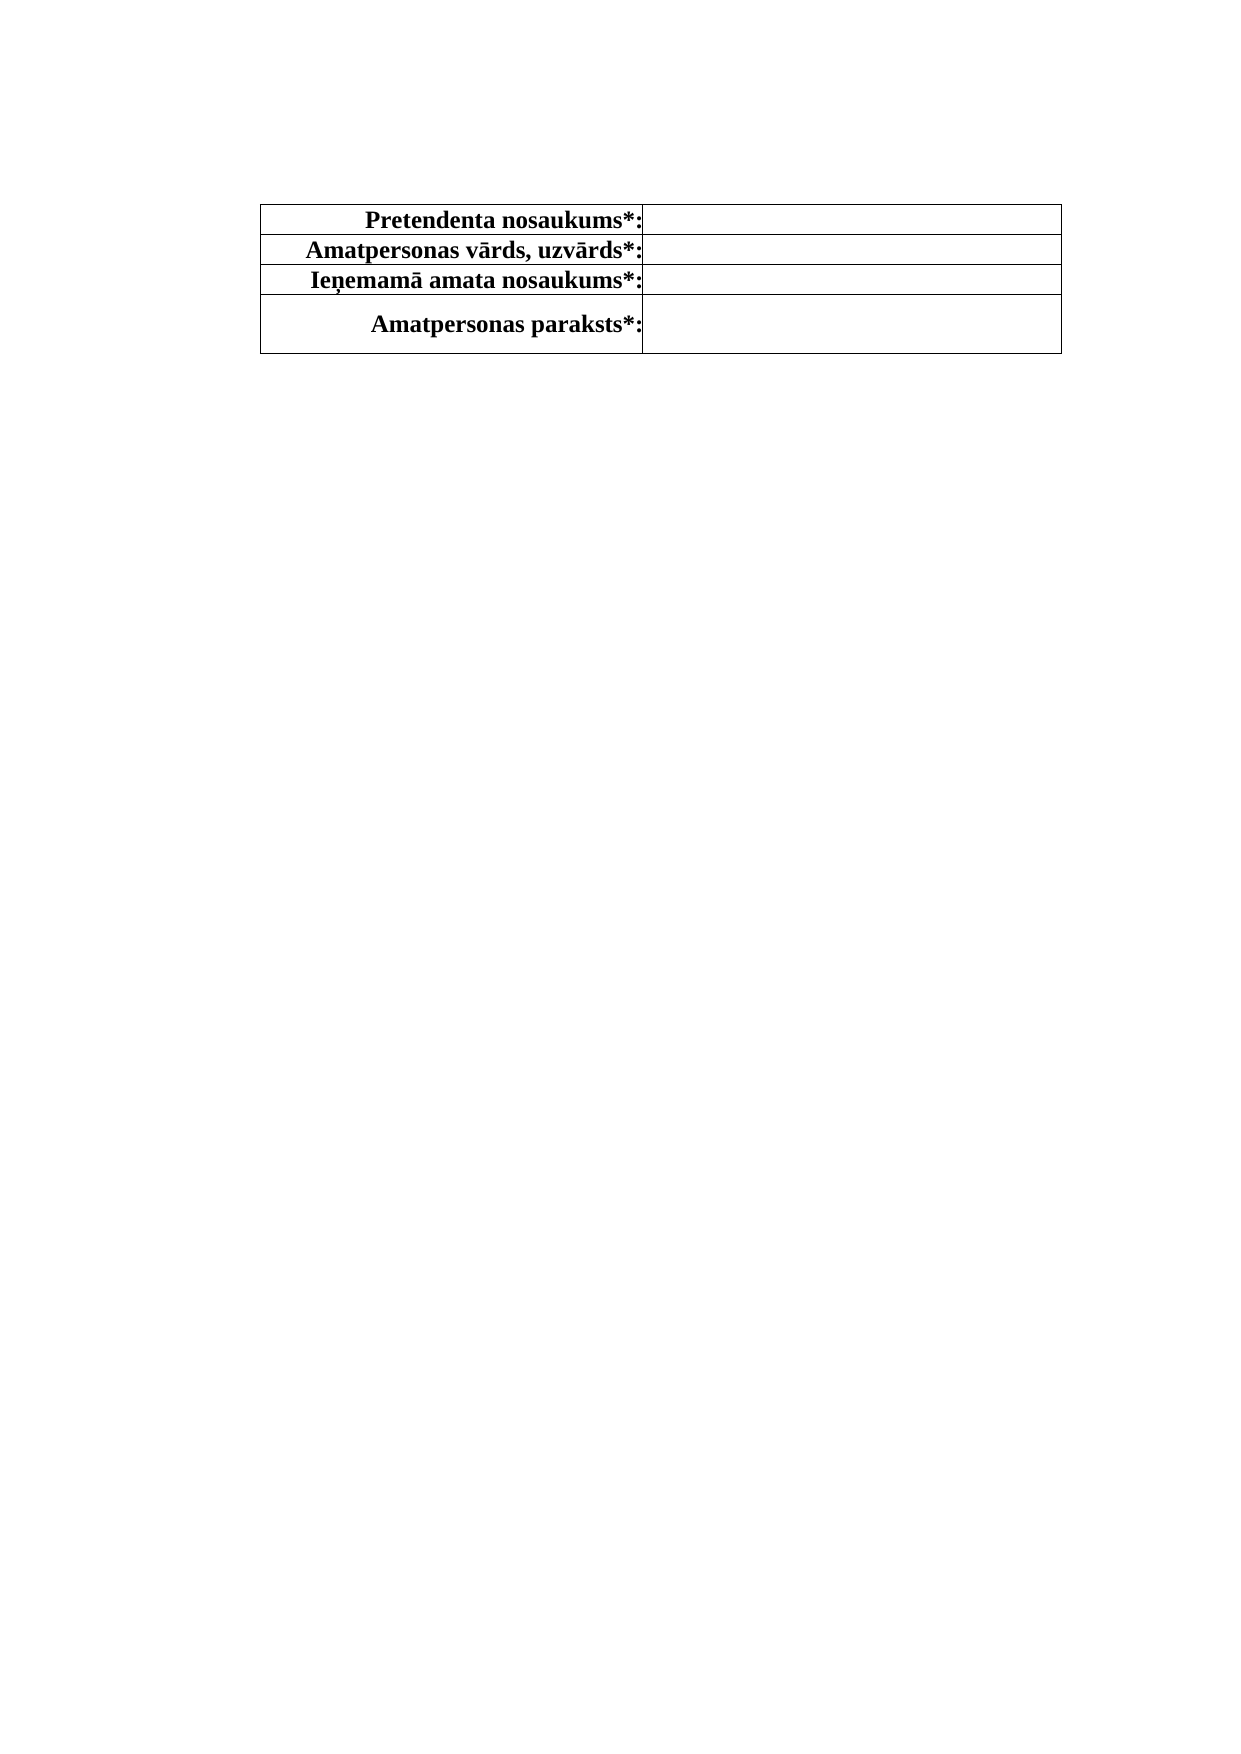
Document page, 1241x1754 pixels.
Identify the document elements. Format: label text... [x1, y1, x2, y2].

table_cell [643, 235, 1061, 264]
table_cell Amatpersonas paraksts*: [261, 295, 642, 353]
table_cell Ieņemamā amata nosaukums*: [261, 265, 642, 294]
table_header [643, 205, 1061, 234]
table_header Pretendenta nosaukums*: [261, 205, 642, 234]
table_cell Amatpersonas vārds, uzvārds*: [261, 235, 642, 264]
table_cell [643, 265, 1061, 294]
table_cell [643, 295, 1061, 353]
